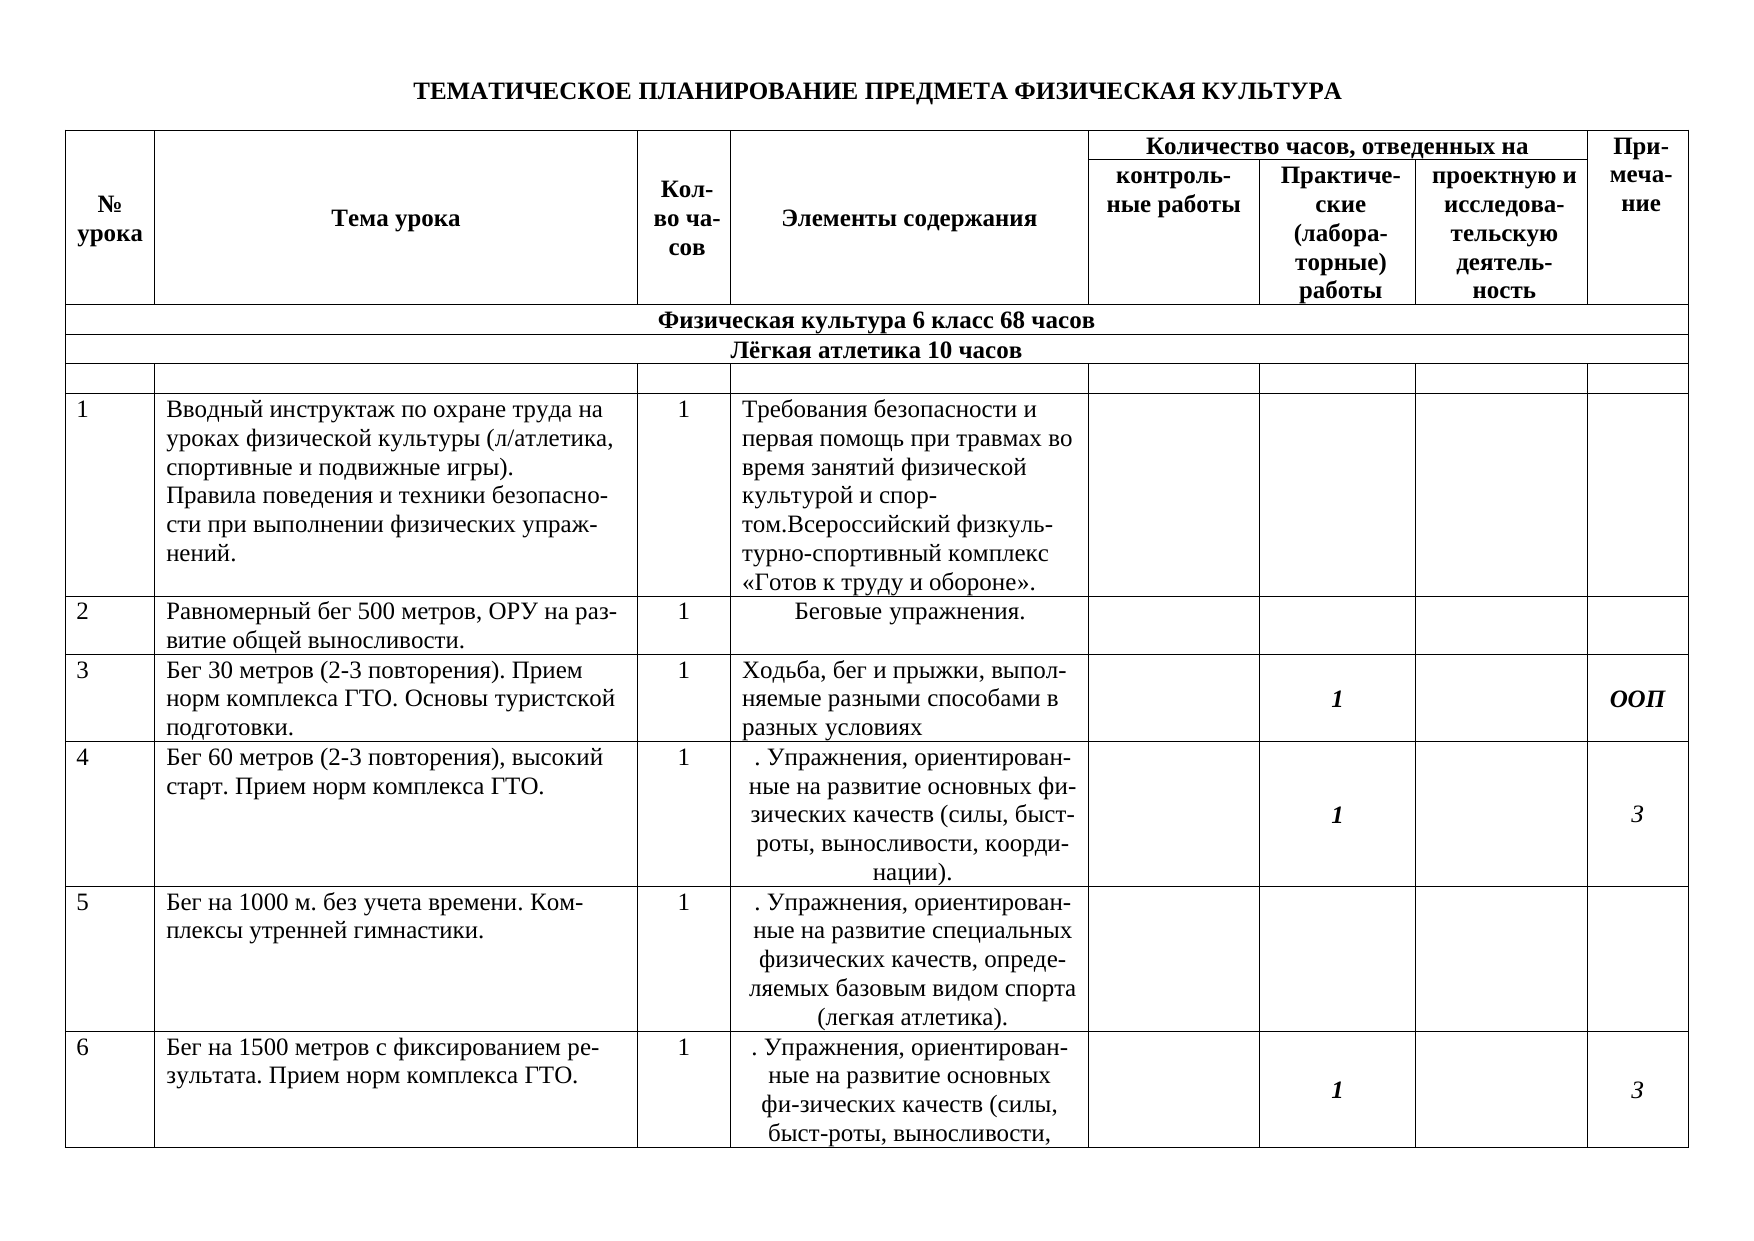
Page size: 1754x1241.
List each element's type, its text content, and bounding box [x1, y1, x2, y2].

table_header № урока [66, 131, 154, 304]
table_cell Равномерный бег 500 метров, ОРУ на раз-витие общей выносливости. [155, 597, 637, 654]
table_cell [1588, 394, 1688, 596]
table_cell 6 [66, 1032, 154, 1147]
table_cell 1 [638, 597, 730, 654]
table_cell [1416, 1032, 1587, 1147]
table_cell [1089, 887, 1259, 1031]
table_cell Беговые упражнения. [731, 597, 1088, 654]
table_cell [1089, 597, 1259, 654]
table_cell 1 [638, 742, 730, 886]
table_cell . Упражнения, ориентирован-ные на развитие основных фи-зических качеств (силы, быст-роты, выносливости, коорди- [731, 1032, 1088, 1147]
table_cell [1588, 364, 1688, 393]
table_cell Бег на 1500 метров с фиксированием ре-зультата. Прием норм комплекса ГТО. [155, 1032, 637, 1147]
table_cell Ходьба, бег и прыжки, выпол-няемые разными способами в разных условиях [731, 655, 1088, 741]
table_cell З [1588, 742, 1688, 886]
table_cell [1416, 887, 1587, 1031]
table_cell 4 [66, 742, 154, 886]
table_cell ООП [1588, 655, 1688, 741]
table_cell Бег 30 метров (2-3 повторения). Прием норм комплекса ГТО. Основы туристской подготовки. [155, 655, 637, 741]
table_cell Бег на 1000 м. без учета времени. Ком-плексы утренней гимнастики. [155, 887, 637, 1031]
table_cell [1588, 887, 1688, 1031]
table_cell [731, 364, 1088, 393]
table_header Кол-во ча-сов [638, 131, 730, 304]
table_header Тема урока [155, 131, 637, 304]
table_cell [1588, 597, 1688, 654]
table_cell [155, 364, 637, 393]
table_cell 1 [638, 394, 730, 596]
table_cell [1089, 1032, 1259, 1147]
table_cell 1 [638, 655, 730, 741]
table_cell [638, 364, 730, 393]
table_cell 1 [638, 1032, 730, 1147]
table_cell [1416, 742, 1587, 886]
table_cell [1260, 597, 1415, 654]
table_cell 1 [638, 887, 730, 1031]
table_cell проектную и исследова-тельскую деятель-ность [1416, 160, 1587, 304]
text ТЕМАТИЧЕСКОЕ ПЛАНИРОВАНИЕ ПРЕДМЕТА ФИЗИЧЕСКАЯ КУЛЬТУРА [413, 76, 1691, 105]
table_cell 2 [66, 597, 154, 654]
table_cell [1416, 655, 1587, 741]
table_cell [1416, 364, 1587, 393]
table_cell . Упражнения, ориентирован-ные на развитие основных фи-зических качеств (силы, быст-роты, выносливости, коорди-нации). [731, 742, 1088, 886]
table_cell Практиче-ские (лабора-торные) работы [1260, 160, 1415, 304]
table_header Количество часов, отведенных на [1089, 131, 1587, 159]
table_cell Физическая культура 6 класс 68 часов [66, 305, 1688, 333]
table_cell Вводный инструктаж по охране труда на уроках физической культуры (л/атлетика, спортивные и подвижные игры). Правила поведения и техники безопасно-сти при выполнении физических упраж-нений. [155, 394, 637, 596]
table_cell Требования безопасности и первая помощь при травмах во время занятий физической культурой и спор-том.Всероссийский физкуль-турно-спортивный комплекс «Готов к труду и обороне». [731, 394, 1088, 596]
table_cell [1260, 887, 1415, 1031]
table_cell Бег 60 метров (2-3 повторения), высокий старт. Прием норм комплекса ГТО. [155, 742, 637, 886]
table_cell [1416, 394, 1587, 596]
table_cell [1089, 364, 1259, 393]
table_cell Лёгкая атлетика 10 часов [66, 335, 1688, 363]
table_cell . Упражнения, ориентирован-ные на развитие специальных физических качеств, опреде-ляемых базовым видом спорта (легкая атлетика). [731, 887, 1088, 1031]
table_cell контроль-ные работы [1089, 160, 1259, 304]
table_cell [1260, 394, 1415, 596]
table_cell [1089, 394, 1259, 596]
table_cell 1 [66, 394, 154, 596]
table_cell 1 [1260, 742, 1415, 886]
table_cell 5 [66, 887, 154, 1031]
table_cell 1 [1260, 655, 1415, 741]
table_cell [1089, 655, 1259, 741]
table_cell З [1588, 1032, 1688, 1147]
table_header Элементы содержания [731, 131, 1088, 304]
table_cell [1260, 364, 1415, 393]
table_cell 1 [1260, 1032, 1415, 1147]
table_cell 3 [66, 655, 154, 741]
table_cell [1416, 597, 1587, 654]
table_header При-меча-ние [1588, 131, 1688, 304]
table_cell [1089, 742, 1259, 886]
table_cell [66, 364, 154, 393]
